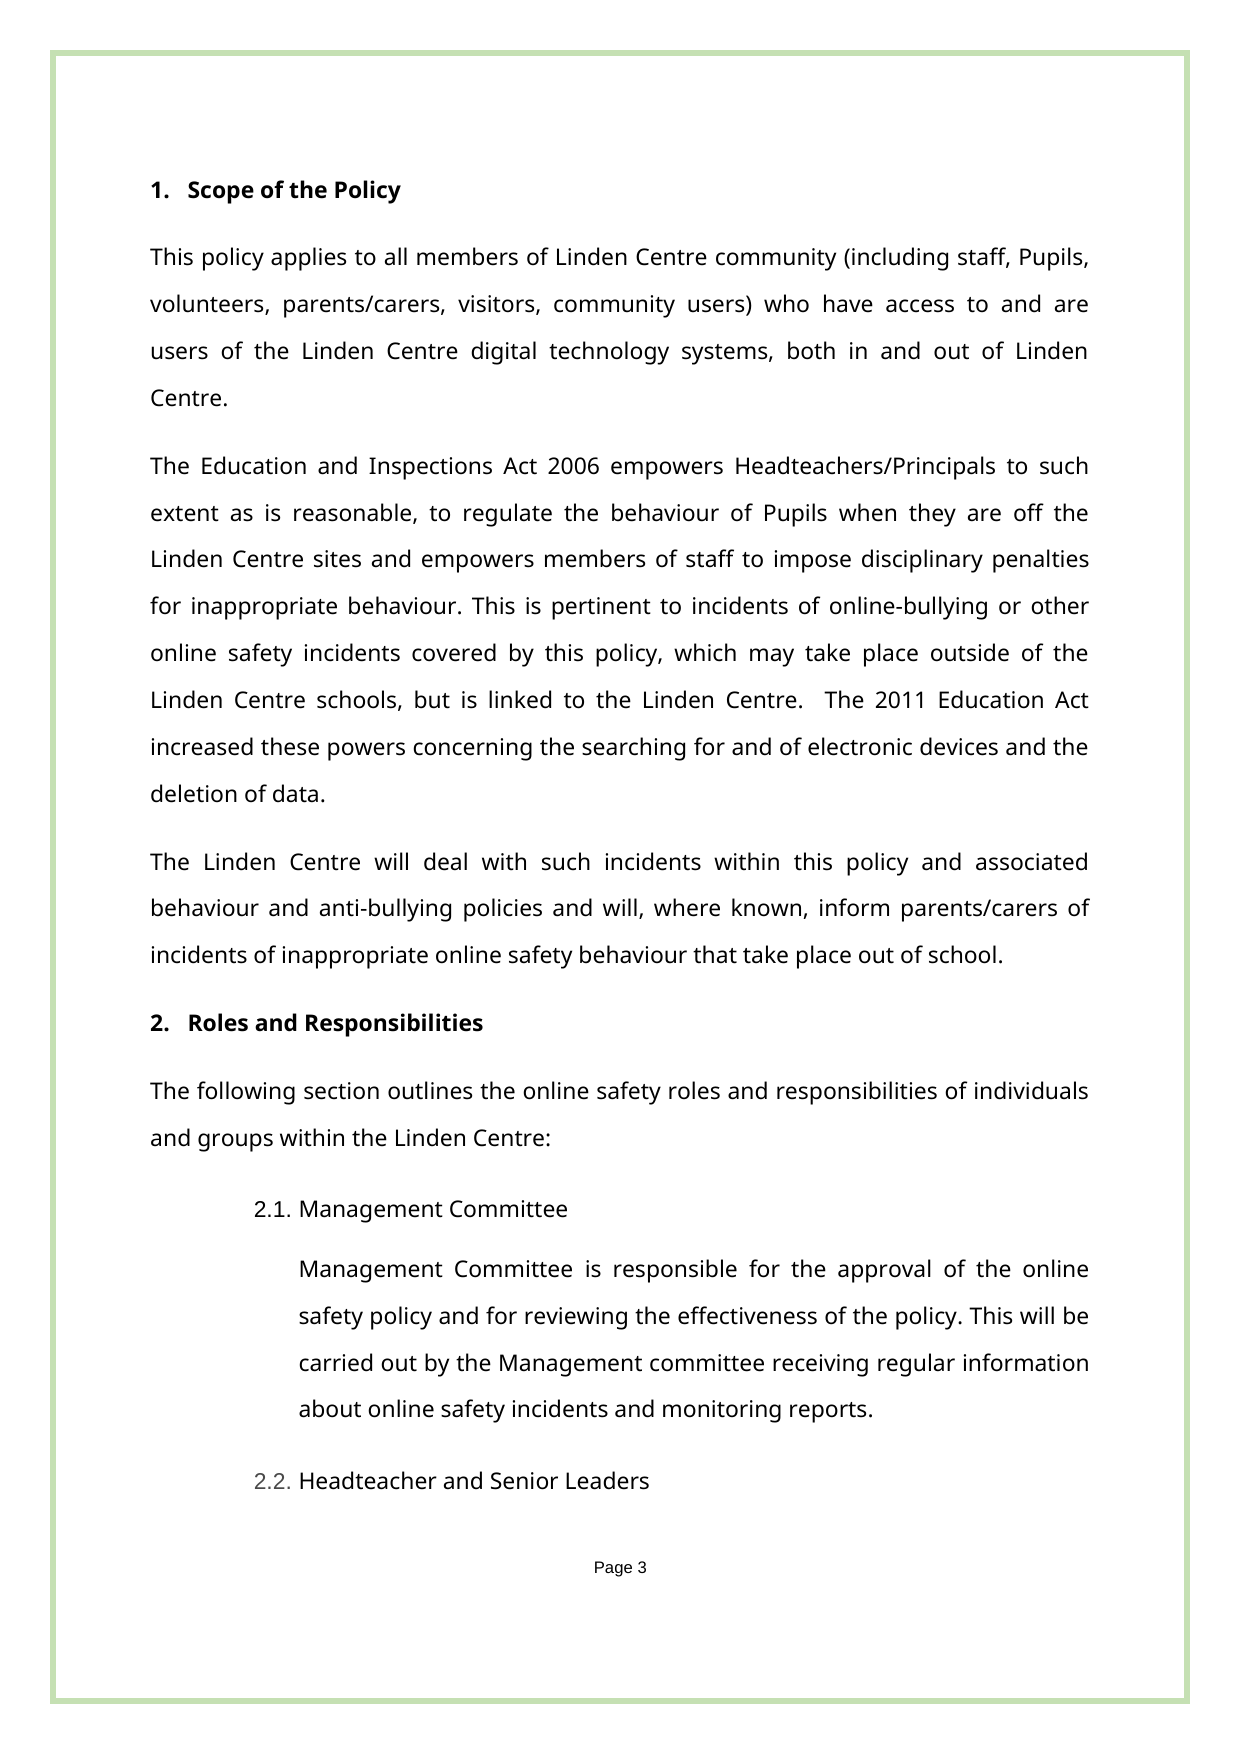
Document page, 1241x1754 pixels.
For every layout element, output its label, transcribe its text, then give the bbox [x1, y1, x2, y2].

text Management Committee is responsible for the approval of the online safety policy and for reviewing the effectiveness of the policy. This will be carried out by the Management committee receiving regular information about online safety incidents and monitoring reports. [298, 1253, 1090, 1425]
text The Education and Inspections Act 2006 empowers Headteachers/Principals to such extent as is reasonable, to regulate the behaviour of Pupils when they are off the Linden Centre sites and empowers members of staff to impose disciplinary penalties for inappropriate behaviour. This is pertinent to incidents of online-bullying or other online safety incidents covered by this policy, which may take place outside of the Linden Centre schools, but is linked to the Linden Centre. The 2011 Education Act increased these powers concerning the searching for and of electronic devices and the deletion of data. [150, 450, 1090, 809]
subtitle Scope of the Policy [150, 174, 1090, 205]
subtitle Roles and Responsibilities [150, 1007, 1090, 1038]
text This policy applies to all members of Linden Centre community (including staff, Pupils, volunteers, parents/carers, visitors, community users) who have access to and are users of the Linden Centre digital technology systems, both in and out of Linden Centre. [150, 241, 1090, 413]
text The following section outlines the online safety roles and responsibilities of individuals and groups within the Linden Centre: [150, 1075, 1090, 1153]
text The Linden Centre will deal with such incidents within this policy and associated behaviour and anti-bullying policies and will, where known, inform parents/carers of incidents of inappropriate online safety behaviour that take place out of school. [150, 846, 1090, 971]
text Management Committee [253, 1193, 1090, 1225]
text Headteacher and Senior Leaders [253, 1465, 1090, 1497]
